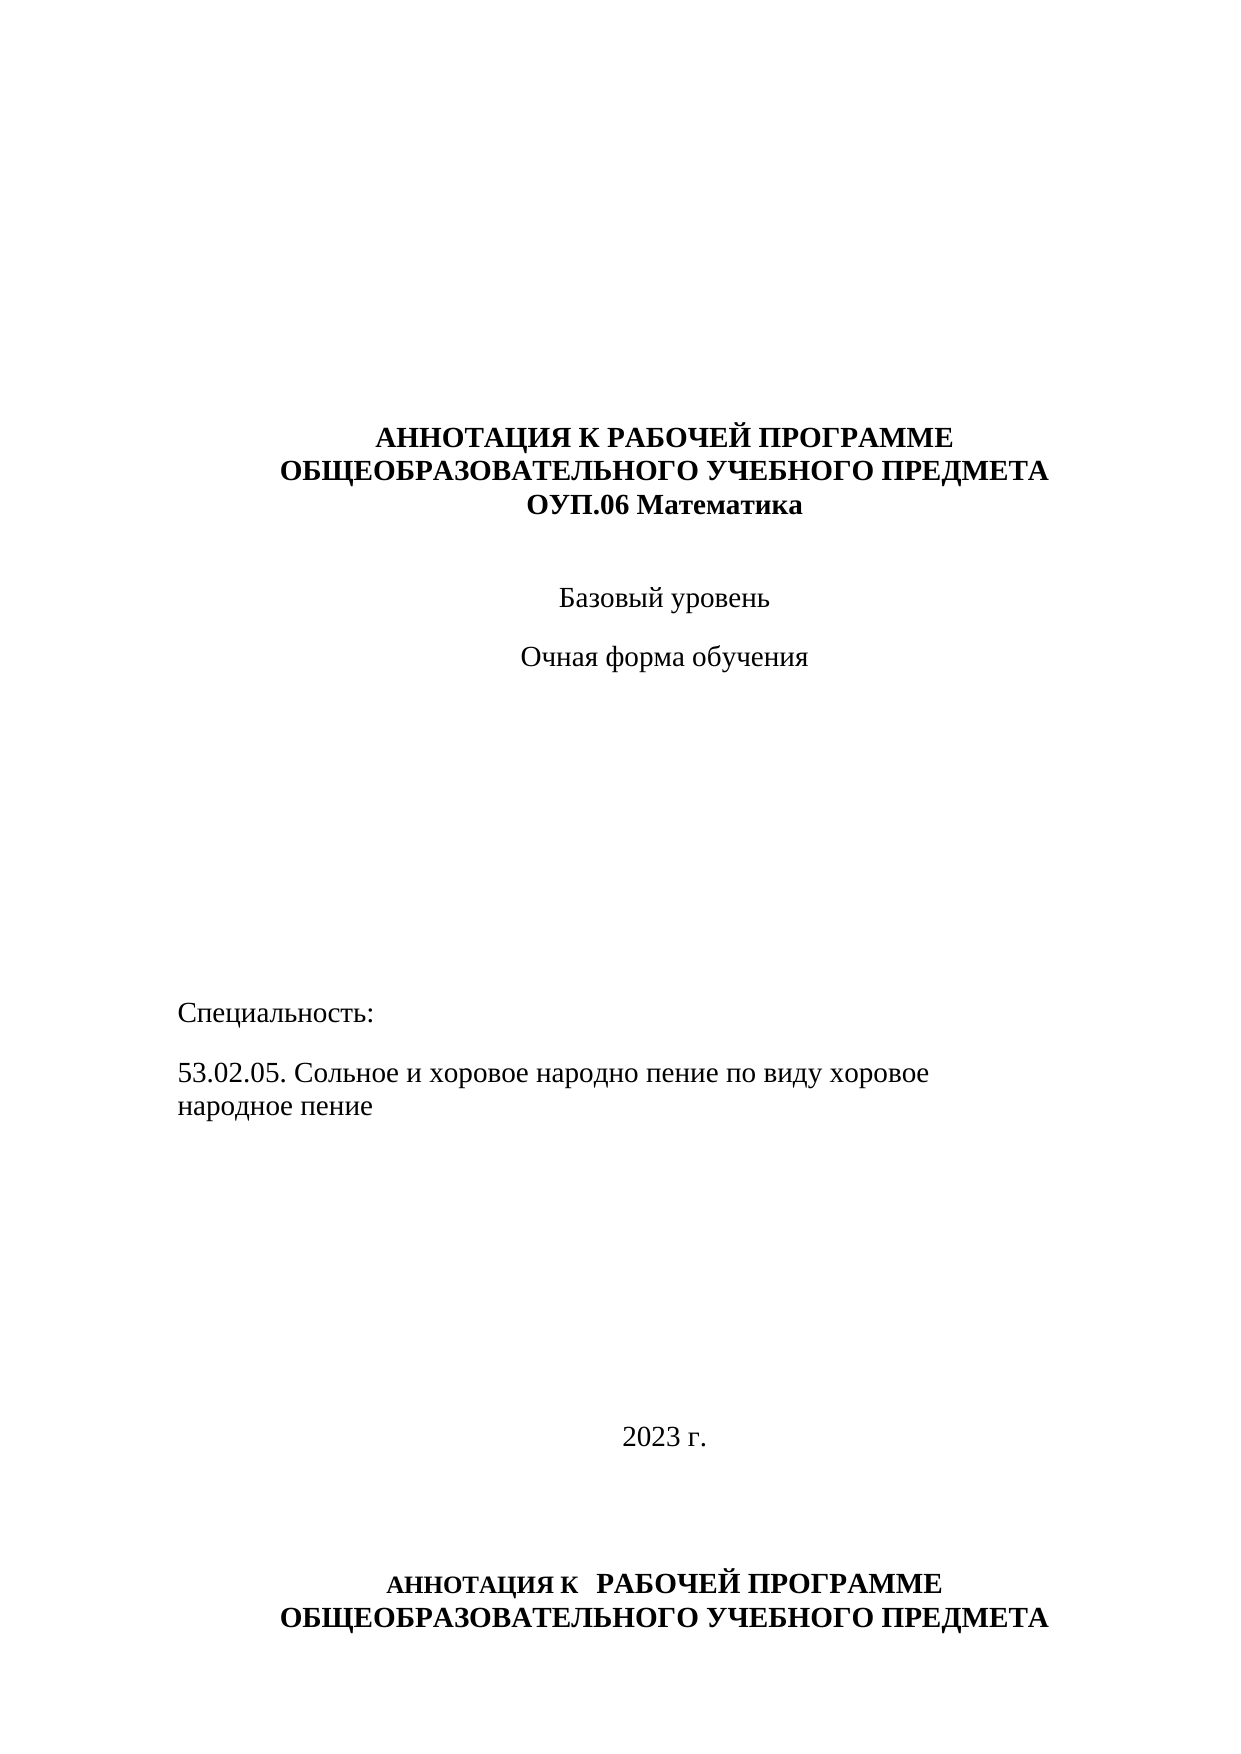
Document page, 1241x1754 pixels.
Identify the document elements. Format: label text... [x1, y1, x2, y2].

text АННОТАЦИЯ К РАБОЧЕЙ ПРОГРАММЕ [177, 1566, 1152, 1600]
text Очная форма обучения [177, 639, 1152, 673]
text Базовый уровень [177, 580, 1152, 613]
text ОБЩЕОБРАЗОВАТЕЛЬНОГО УЧЕБНОГО ПРЕДМЕТА [177, 453, 1152, 487]
text ОБЩЕОБРАЗОВАТЕЛЬНОГО УЧЕБНОГО ПРЕДМЕТА [177, 1600, 1152, 1633]
text АННОТАЦИЯ К РАБОЧЕЙ ПРОГРАММЕ [177, 420, 1152, 453]
text ОУП.06 Математика [177, 487, 1152, 521]
text Специальность: [177, 996, 1152, 1029]
text народное пение [177, 1088, 1152, 1122]
text 2023 г. [177, 1419, 1152, 1452]
text 53.02.05. Сольное и хоровое народно пение по виду хоровое [177, 1055, 1152, 1088]
